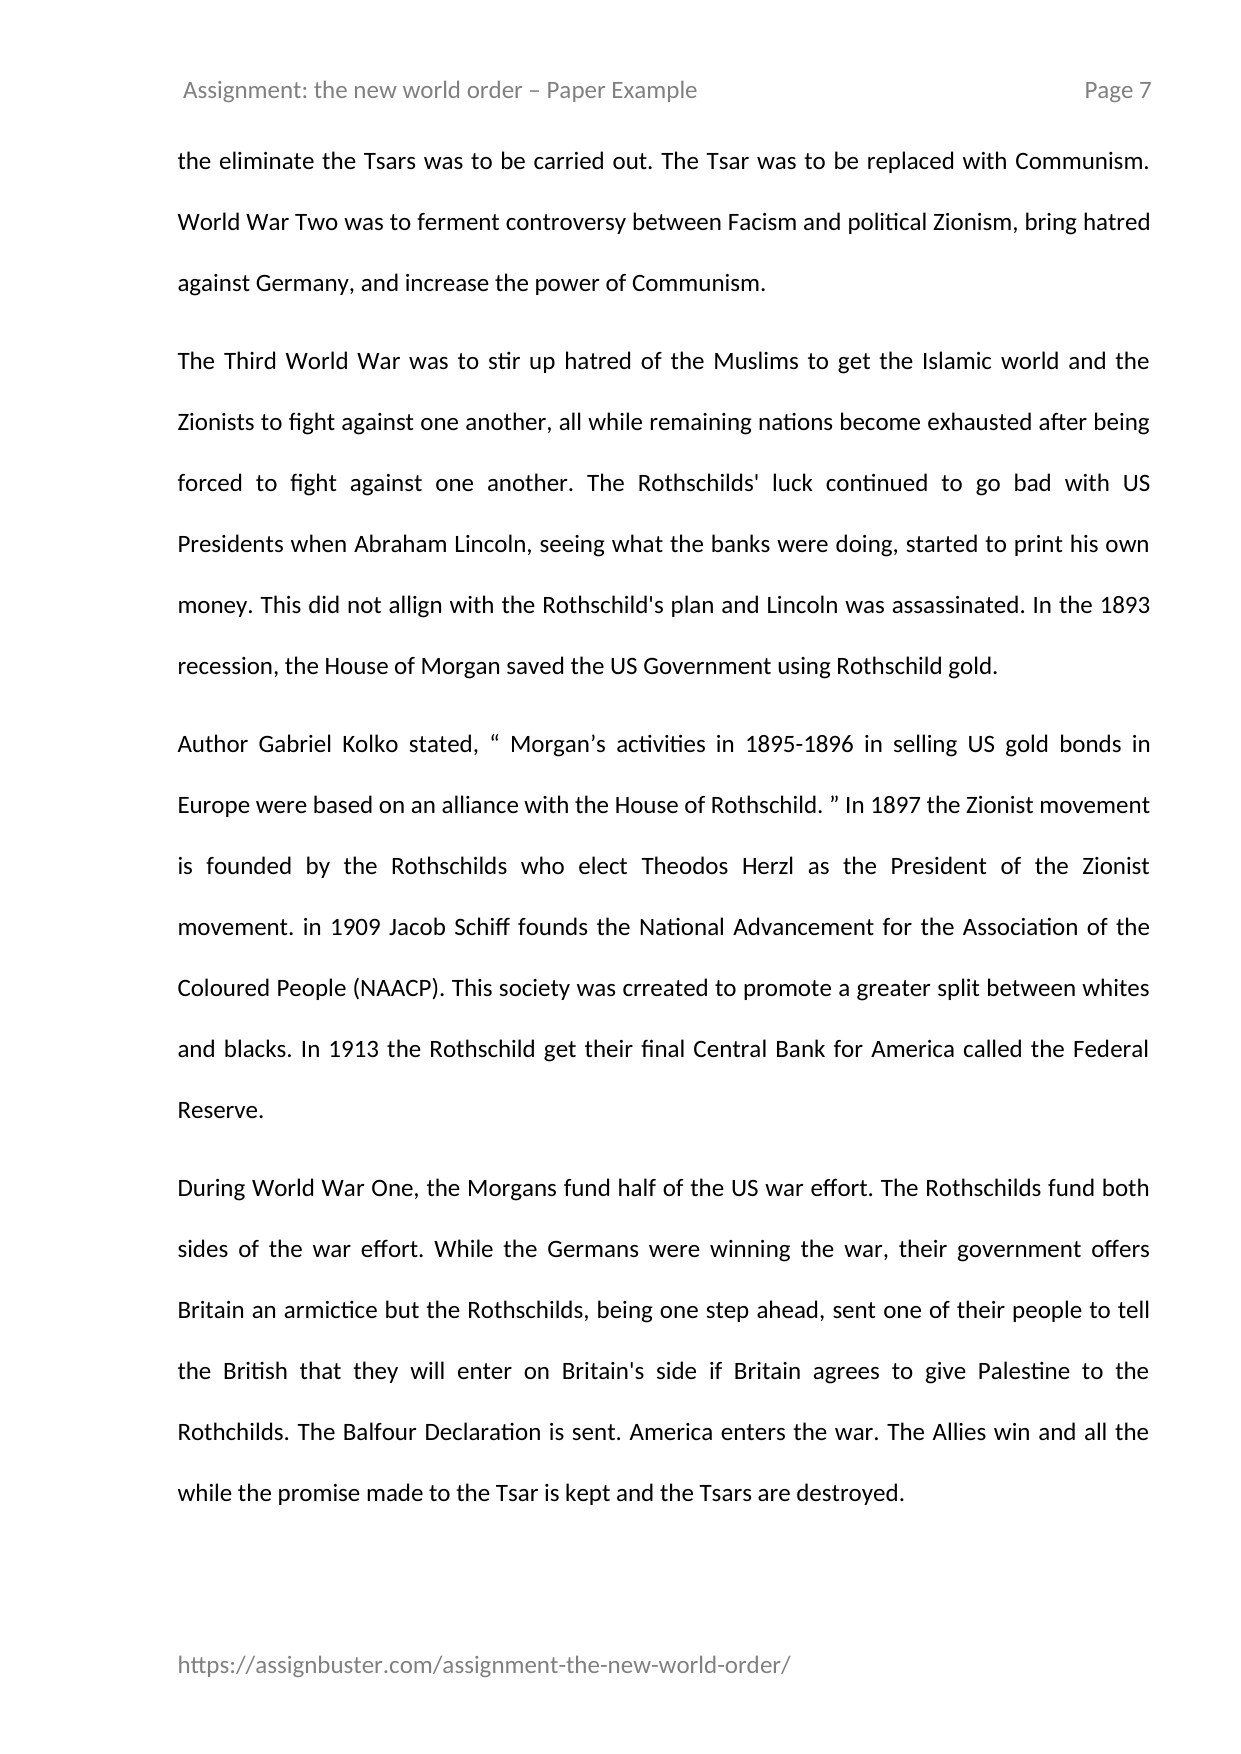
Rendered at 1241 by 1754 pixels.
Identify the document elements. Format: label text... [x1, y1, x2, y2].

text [177, 145, 1152, 298]
text Author Gabriel Kolko stated, “ Morgan’s activities in 1895-1896 in selling US gold bonds in Europe were based on an alliance with the House of Rothschild. ” In 1897 the Zionist movement is founded by the Rothschilds who elect Theodos Herzl as the President of the Zionist movement. in 1909 Jacob Schiff founds the National Advancement for the Association of the Coloured People (NAACP). This society was crreated to promote a greater split between whites and blacks. In 1913 the Rothschild get their final Central Bank for America called the Federal Reserve. [177, 728, 1152, 1124]
text During World War One, the Morgans fund half of the US war effort. The Rothschilds fund both sides of the war effort. While the Germans were winning the war, their government offers Britain an armictice but the Rothschilds, being one step ahead, sent one of their people to tell the British that they will enter on Britain's side if Britain agrees to give Palestine to the Rothchilds. The Balfour Declaration is sent. America enters the war. The Allies win and all the while the promise made to the Tsar is kept and the Tsars are destroyed. [177, 1172, 1152, 1507]
text The Third World War was to stir up hatred of the Muslims to get the Islamic world and the Zionists to fight against one another, all while remaining nations become exhausted after being forced to fight against one another. The Rothschilds' luck continued to go bad with US Presidents when Abraham Lincoln, seeing what the banks were doing, started to print his own money. This did not allign with the Rothschild's plan and Lincoln was assassinated. In the 1893 recession, the House of Morgan saved the US Government using Rothschild gold. [177, 345, 1152, 681]
